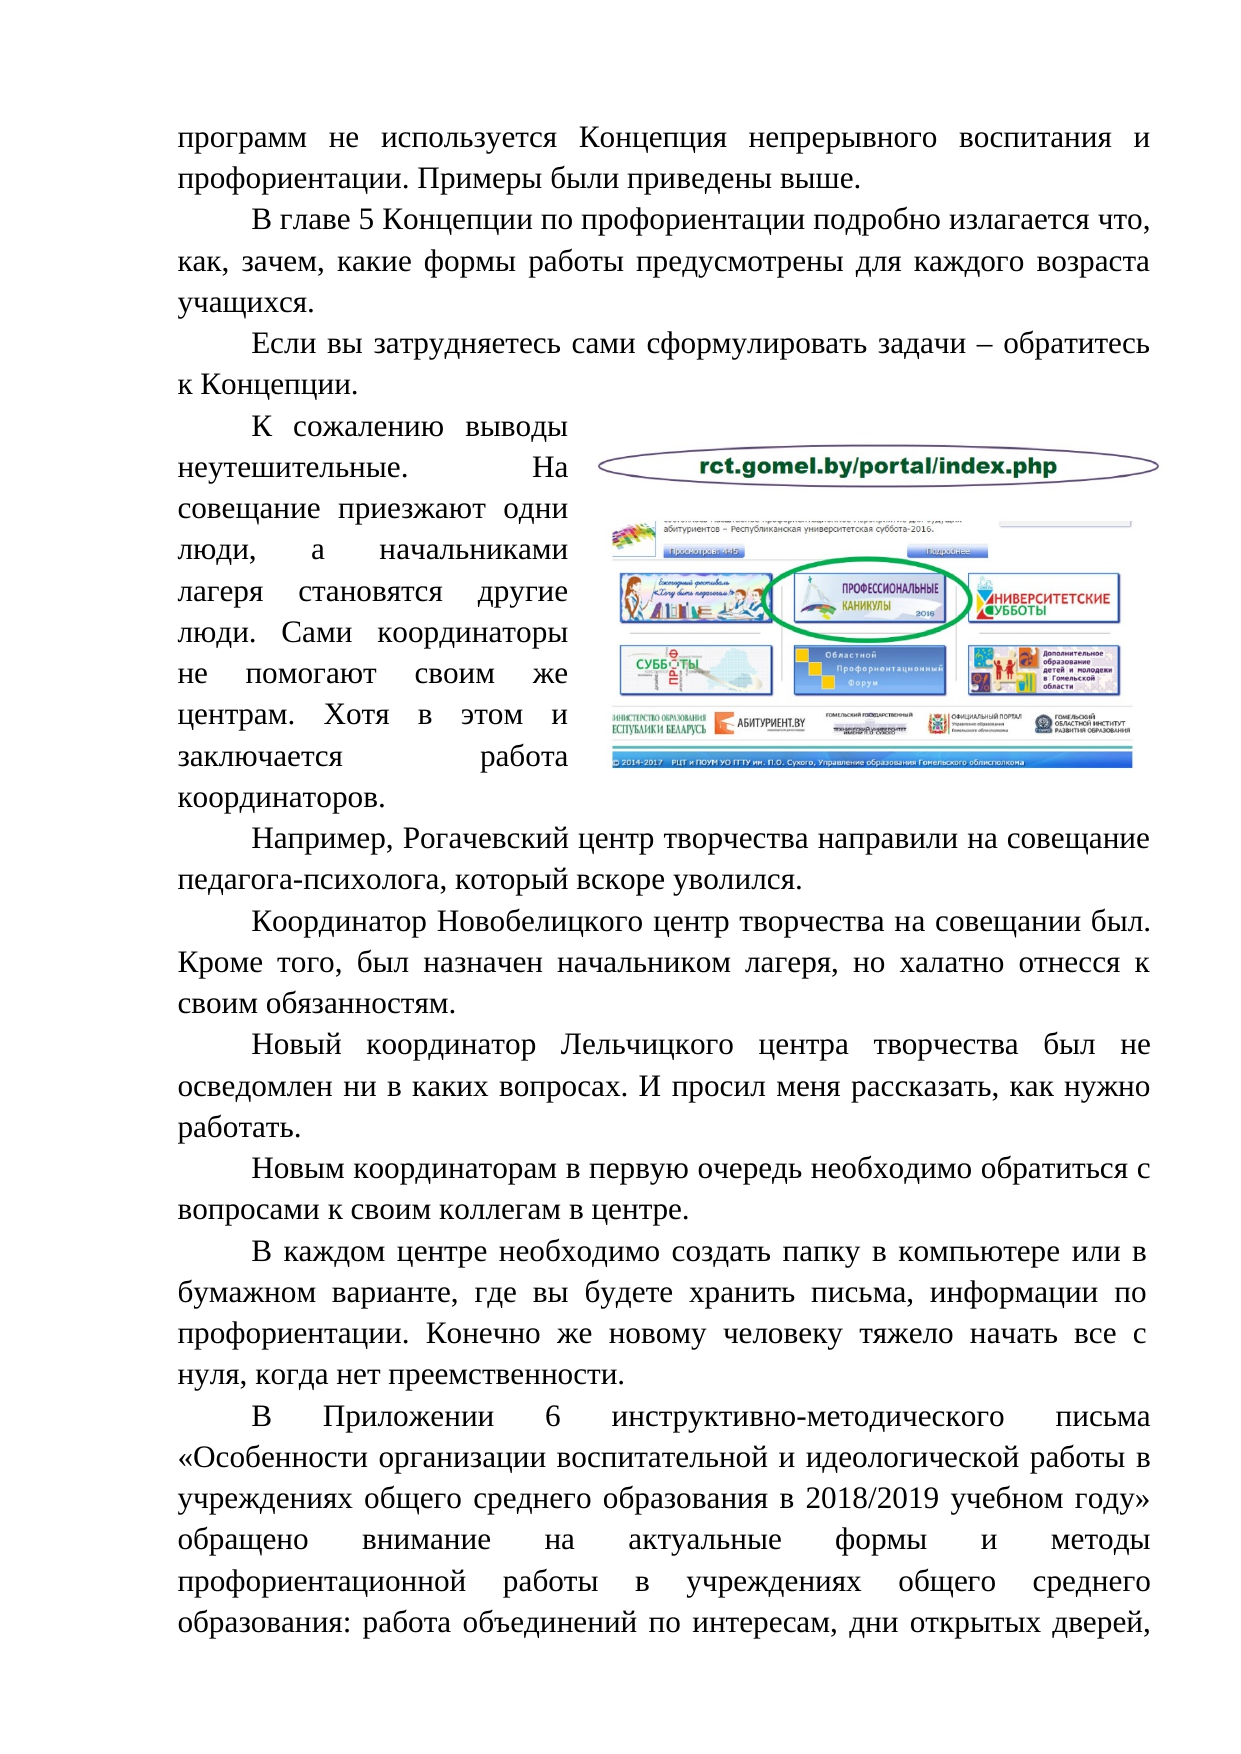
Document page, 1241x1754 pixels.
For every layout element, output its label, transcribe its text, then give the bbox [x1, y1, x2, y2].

text Если вы затрудняетесь сами сформулировать задачи – обратитесь к Концепции. [177, 324, 1152, 402]
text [177, 1397, 1152, 1639]
text Координатор Новобелицкого центр творчества на совещании был. Кроме того, был назначен начальником лагеря, но халатно отнесся к своим обязанностям. [177, 902, 1152, 1020]
text В главе 5 Концепции по профориентации подробно излагается что, как, зачем, какие формы работы предусмотрены для каждого возраста учащихся. [177, 201, 1152, 319]
text Новым координаторам в первую очередь необходимо обратиться с вопросами к своим коллегам в центре. [177, 1149, 1152, 1227]
text Например, Рогачевский центр творчества направили на совещание педагога-психолога, который вскоре уволился. [177, 819, 1152, 897]
picture [587, 432, 1164, 798]
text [177, 118, 1152, 195]
text Новый координатор Лельчицкого центра творчества был не осведомлен ни в каких вопросах. И просил меня рассказать, как нужно работать. [177, 1026, 1152, 1144]
text В каждом центре необходимо создать папку в компьютере или в бумажном варианте, где вы будете хранить письма, информации по профориентации. Конечно же новому человеку тяжело начать все с нуля, когда нет преемственности. [177, 1232, 1148, 1392]
